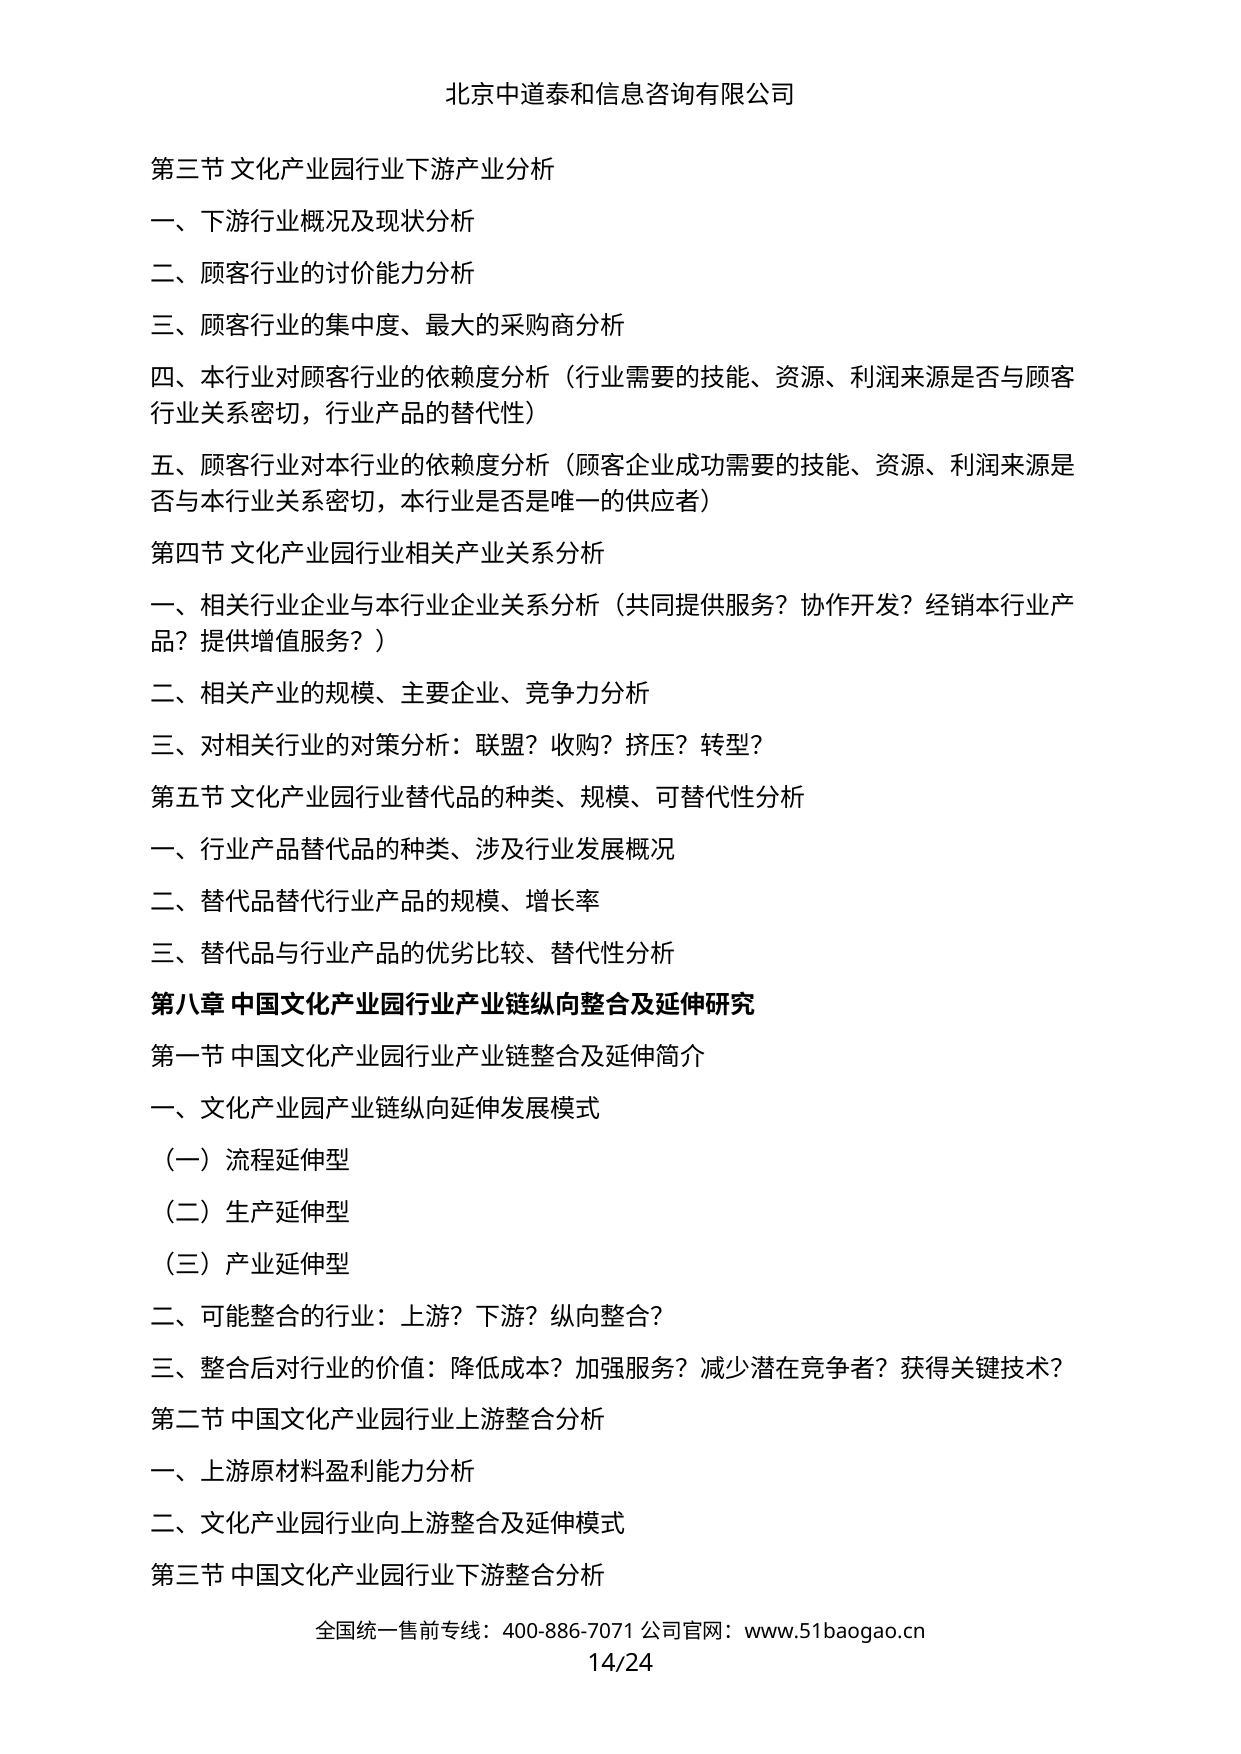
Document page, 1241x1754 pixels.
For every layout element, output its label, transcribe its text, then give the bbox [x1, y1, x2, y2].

text 三、整合后对行业的价值：降低成本？加强服务？减少潜在竞争者？获得关键技术？ [150, 1348, 1090, 1384]
text 一、文化产业园产业链纵向延伸发展模式 [150, 1089, 1090, 1125]
text 第三节 文化产业园行业下游产业分析 [150, 150, 1090, 186]
text 三、顾客行业的集中度、最大的采购商分析 [150, 306, 1090, 342]
text 第二节 中国文化产业园行业上游整合分析 [150, 1400, 1090, 1436]
text 第一节 中国文化产业园行业产业链整合及延伸简介 [150, 1037, 1090, 1073]
text 二、可能整合的行业：上游？下游？纵向整合？ [150, 1296, 1090, 1332]
text 三、对相关行业的对策分析：联盟？收购？挤压？转型？ [150, 726, 1090, 762]
text （三）产业延伸型 [150, 1244, 1090, 1281]
text 第三节 中国文化产业园行业下游整合分析 [150, 1556, 1090, 1592]
text 第八章 中国文化产业园行业产业链纵向整合及延伸研究 [150, 985, 1090, 1021]
text 一、下游行业概况及现状分析 [150, 202, 1090, 238]
text 二、文化产业园行业向上游整合及延伸模式 [150, 1504, 1090, 1540]
text 二、替代品替代行业产品的规模、增长率 [150, 881, 1090, 917]
text 二、顾客行业的讨价能力分析 [150, 254, 1090, 290]
text 二、相关产业的规模、主要企业、竞争力分析 [150, 674, 1090, 710]
text 一、上游原材料盈利能力分析 [150, 1452, 1090, 1488]
text （二）生产延伸型 [150, 1192, 1090, 1229]
text 一、相关行业企业与本行业企业关系分析（共同提供服务？协作开发？经销本行业产品？提供增值服务？） [150, 586, 1090, 658]
text 四、本行业对顾客行业的依赖度分析（行业需要的技能、资源、利润来源是否与顾客行业关系密切，行业产品的替代性） [150, 357, 1090, 430]
text 一、行业产品替代品的种类、涉及行业发展概况 [150, 829, 1090, 866]
text 五、顾客行业对本行业的依赖度分析（顾客企业成功需要的技能、资源、利润来源是否与本行业关系密切，本行业是否是唯一的供应者） [150, 446, 1090, 518]
text 三、替代品与行业产品的优劣比较、替代性分析 [150, 933, 1090, 969]
text （一）流程延伸型 [150, 1141, 1090, 1177]
text 第四节 文化产业园行业相关产业关系分析 [150, 534, 1090, 570]
text 第五节 文化产业园行业替代品的种类、规模、可替代性分析 [150, 777, 1090, 814]
